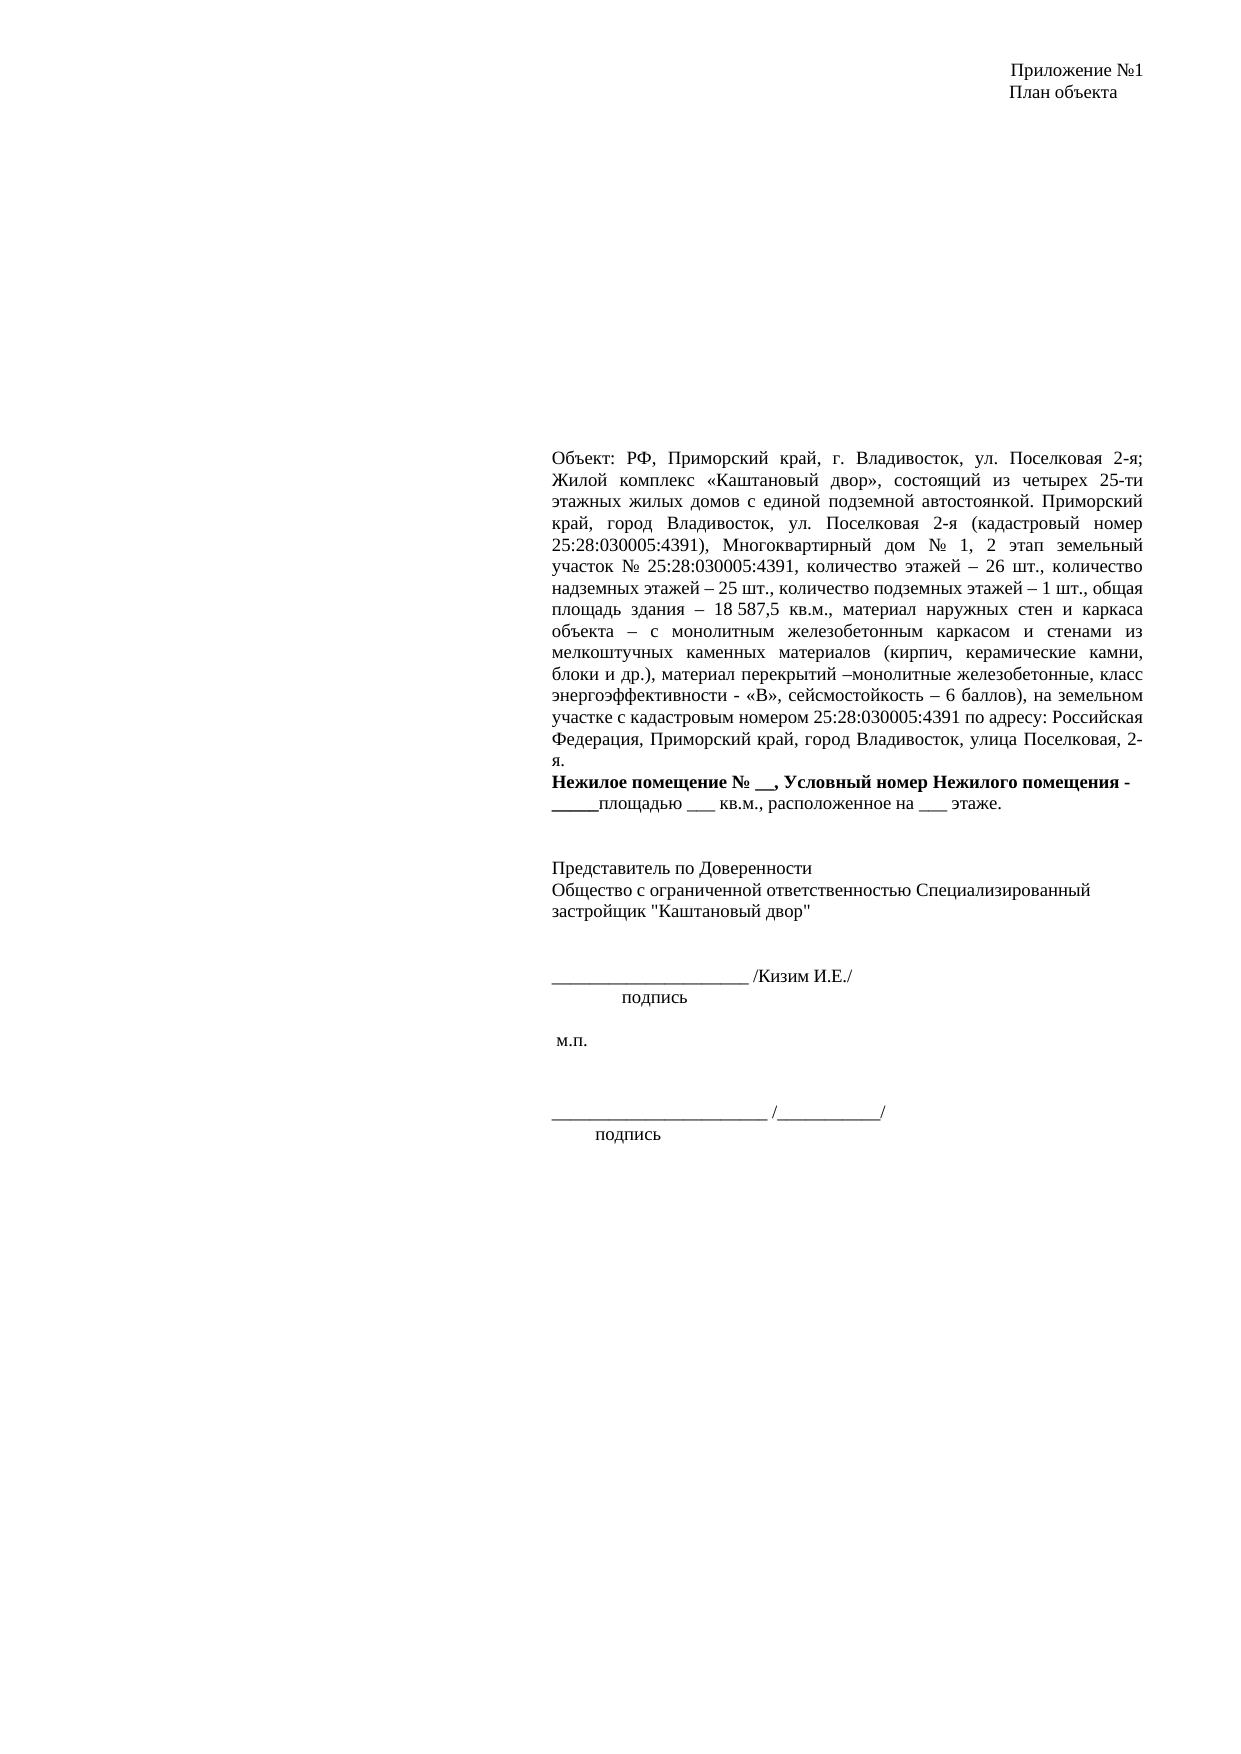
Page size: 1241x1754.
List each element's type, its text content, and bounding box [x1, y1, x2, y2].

text Представитель по Доверенности [552, 857, 1144, 878]
text _______________________ /___________/ [552, 1072, 1144, 1122]
text _____________________ /Кизим И.Е./ [552, 965, 1144, 986]
text м.п. [552, 1029, 1144, 1051]
text Объект: РФ, Приморский край, г. Владивосток, ул. Поселковая 2-я; Жилой комплекс «Каштановый двор», состоящий из четырех 25-ти этажных жилых домов с единой подземной автостоянкой. Приморский край, город Владивосток, ул. Поселковая 2-я (кадастровый номер 25:28:030005:4391), Многоквартирный дом № 1, 2 этап земельный участок № 25:28:030005:4391, количество этажей – 26 шт., количество надземных этажей – 25 шт., количество подземных этажей – 1 шт., общая площадь здания – 18 587,5 кв.м., материал наружных стен и каркаса объекта – с монолитным железобетонным каркасом и стенами из мелкоштучных каменных материалов (кирпич, керамические камни, блоки и др.), материал перекрытий –монолитные железобетонные, класс энергоэффективности - «В», сейсмостойкость – 6 баллов), на земельном участке с кадастровым номером 25:28:030005:4391 по адресу: Российская Федерация, Приморский край, город Владивосток, улица Поселковая, 2-я. [552, 447, 1144, 771]
text Нежилое помещение № __, Условный номер Нежилого помещения - _____площадью ___ кв.м., расположенное на ___ этаже. [552, 771, 1144, 814]
text подпись [525, 1122, 1144, 1144]
text Общество с ограниченной ответственностью Специализированный застройщик "Каштановый двор" [552, 878, 1144, 922]
text подпись [552, 986, 1144, 1008]
text Приложение №1 [487, 59, 1144, 81]
text План объекта [487, 81, 1144, 102]
